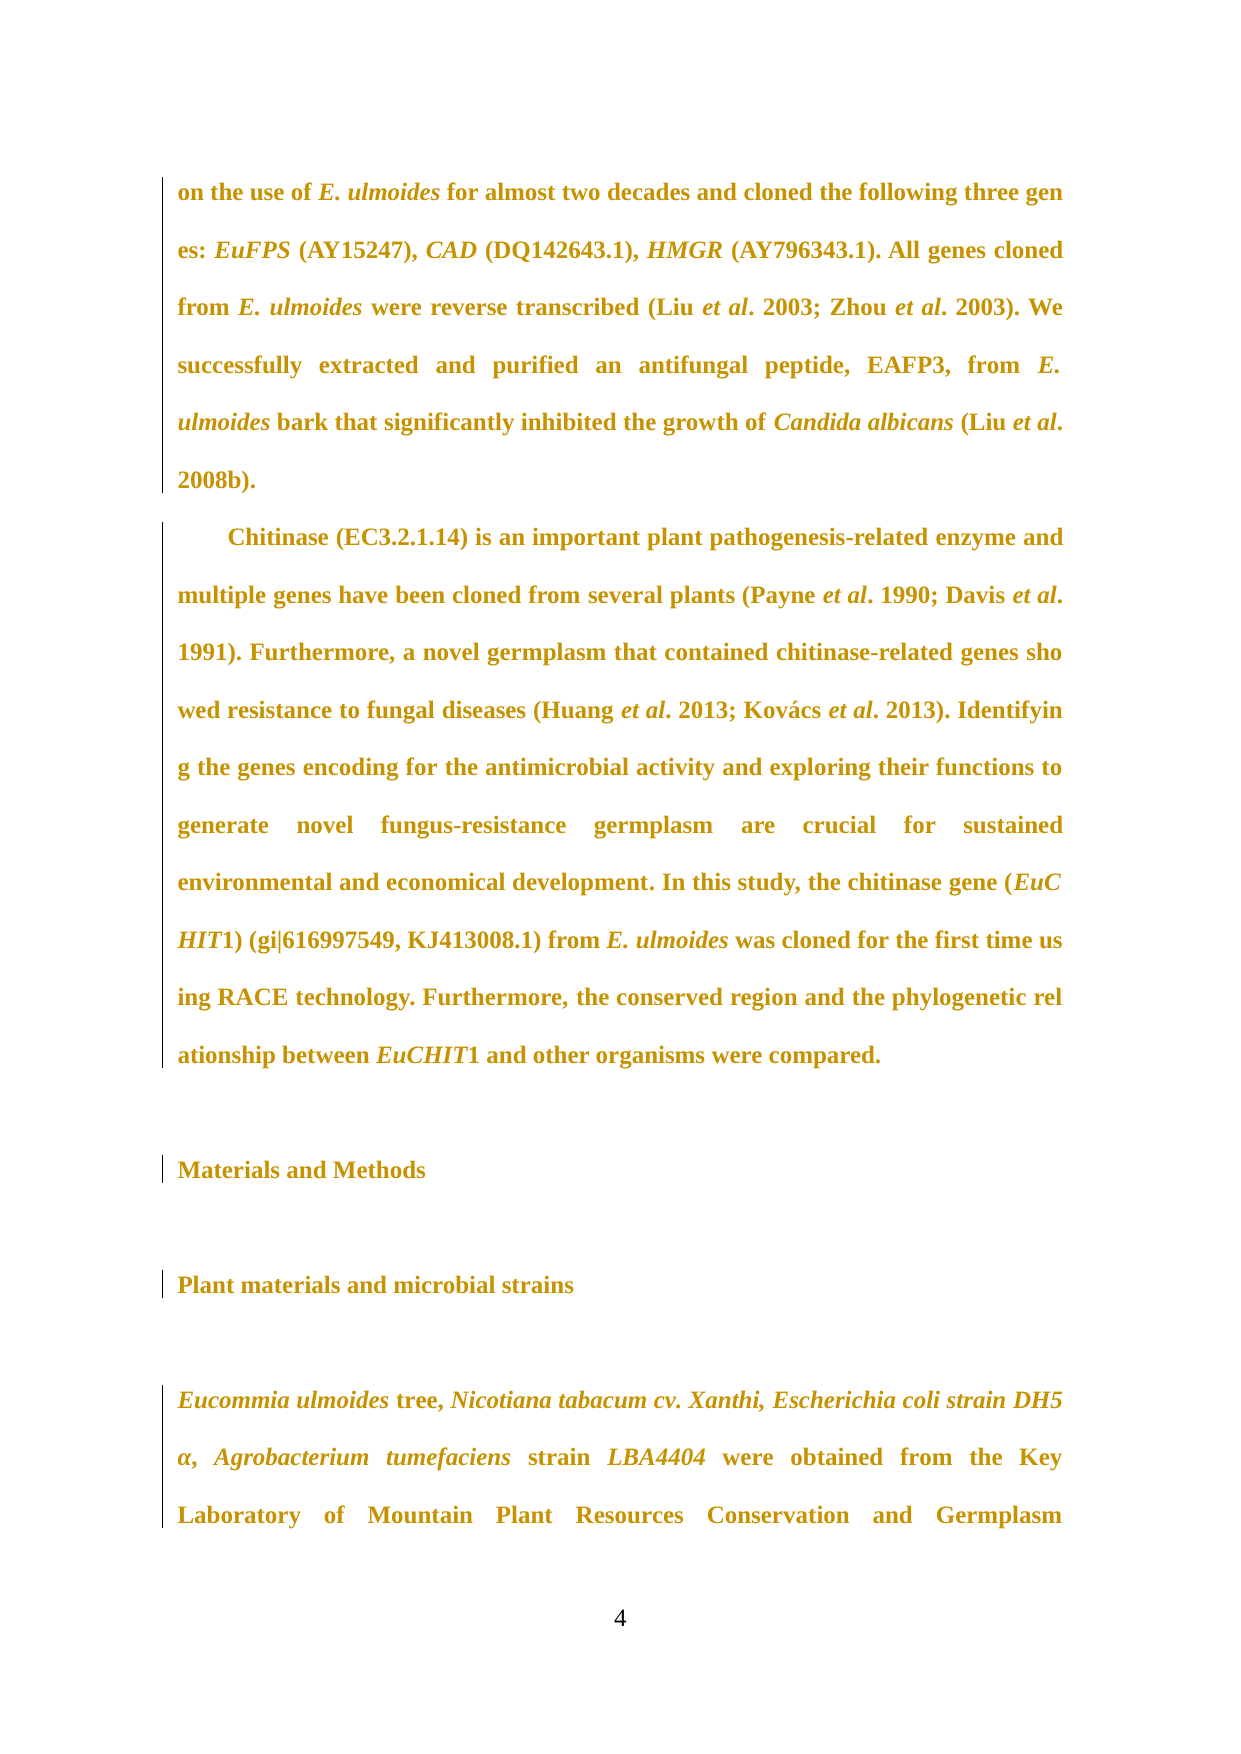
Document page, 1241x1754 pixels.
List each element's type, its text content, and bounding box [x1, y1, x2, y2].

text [177, 177, 1063, 493]
text Plant materials and microbial strains [177, 1270, 1063, 1298]
text Materials and Methods [177, 1155, 1063, 1183]
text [177, 1385, 1063, 1528]
text Chitinase (EC3.2.1.14) is an important plant pathogenesis-related enzyme and multiple genes have been cloned from several plants (Payne et al. 1990; Davis et al. 1991). Furthermore, a novel germplasm that contained chitinase-related genes showed resistance to fungal diseases (Huang et al. 2013; Kovács et al. 2013). Identifying the genes encoding for the antimicrobial activity and exploring their functions to generate novel fungus-resistance germplasm are crucial for sustained environmental and economical development. In this study, the chitinase gene (EuCHIT1) (gi|616997549, KJ413008.1) from E. ulmoides was cloned for the first time using RACE technology. Furthermore, the conserved region and the phylogenetic relationship between EuCHIT1 and other organisms were compared. [177, 522, 1063, 1068]
